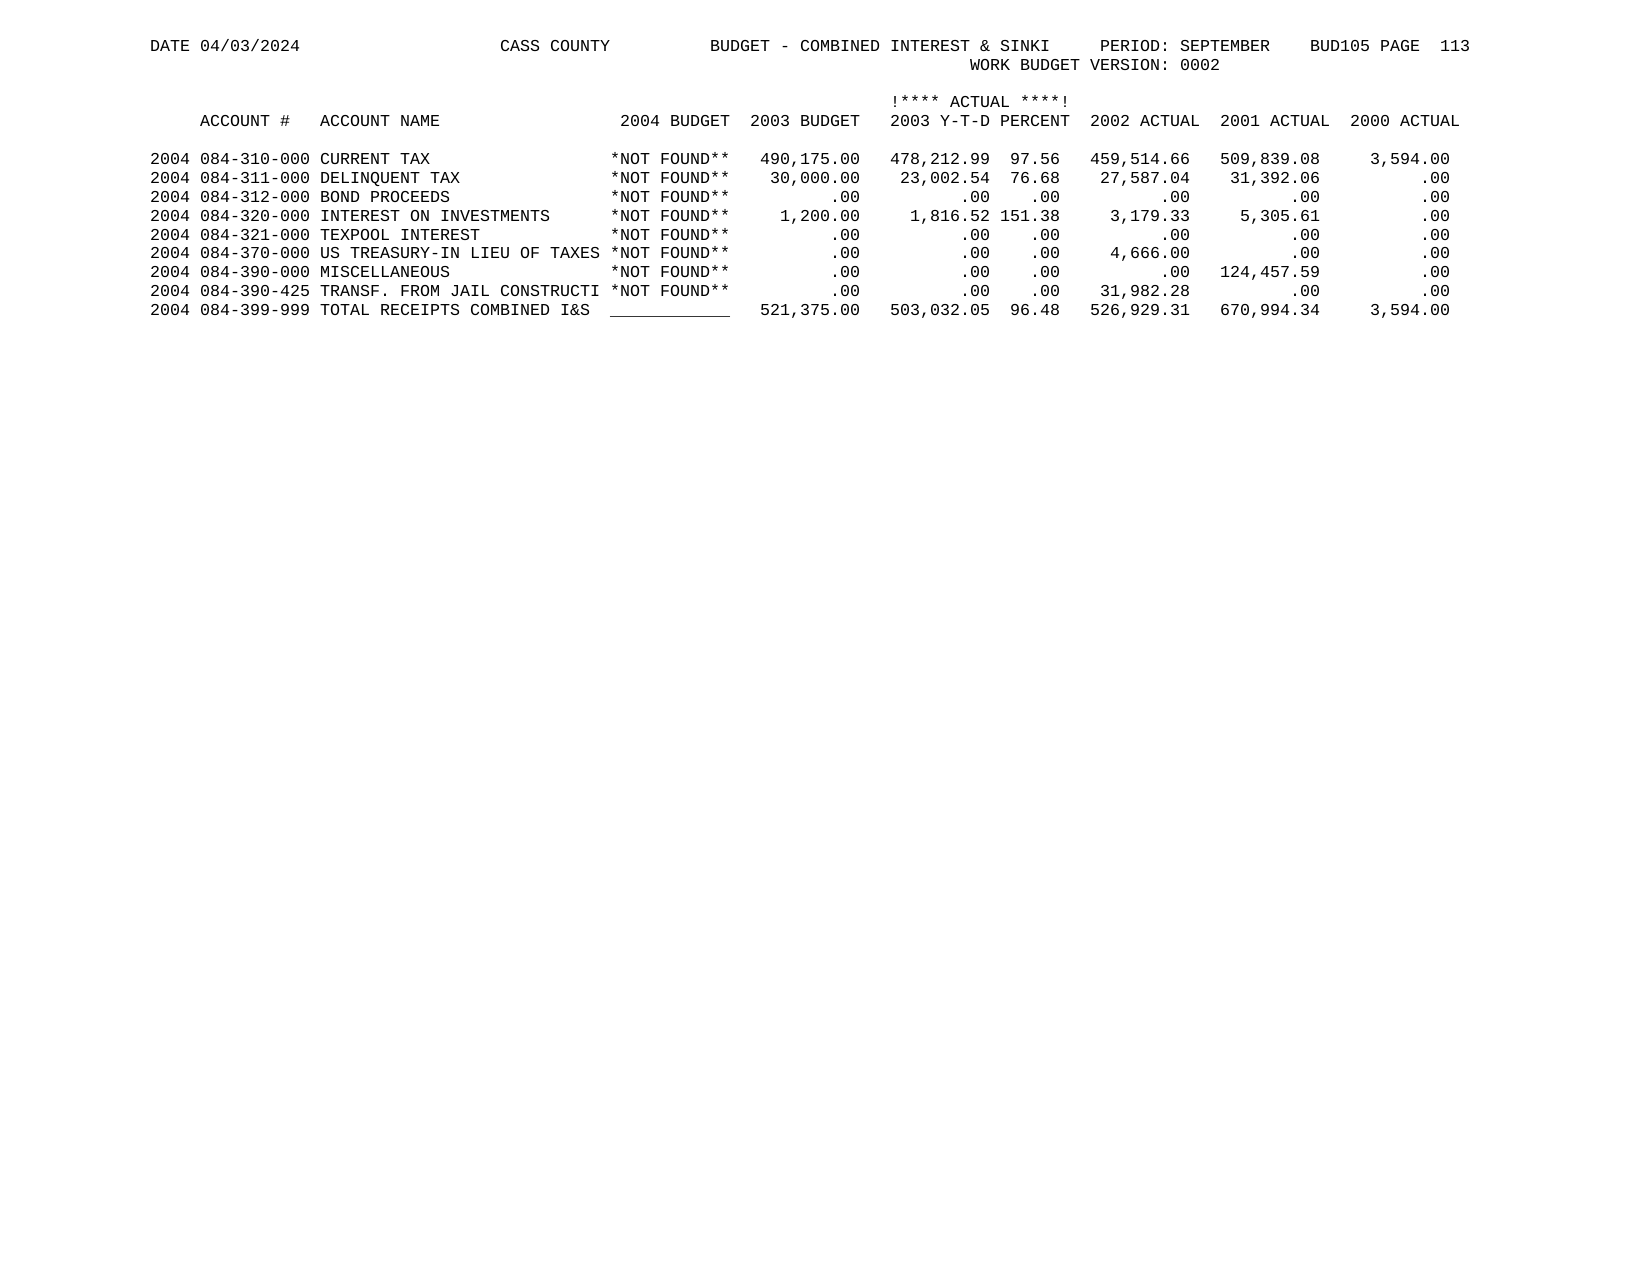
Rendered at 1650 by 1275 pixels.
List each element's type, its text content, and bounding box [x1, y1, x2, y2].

text 2004 084-399-999 TOTAL RECEIPTS COMBINED I&S ____________ 521,375.00 503,032.05 96.48 526,929.31 670,994.34 3,594.00 [150, 301, 1500, 320]
text DATE 04/03/2024 CASS COUNTY BUDGET - COMBINED INTEREST & SINKI PERIOD: SEPTEMBER BUD105 PAGE 113 [150, 37, 1500, 56]
text ACCOUNT # ACCOUNT NAME 2004 BUDGET 2003 BUDGET 2003 Y-T-D PERCENT 2002 ACTUAL 2001 ACTUAL 2000 ACTUAL [150, 113, 1500, 132]
text !**** ACTUAL ****! [150, 94, 1500, 113]
text 2004 084-390-000 MISCELLANEOUS *NOT FOUND** .00 .00 .00 .00 124,457.59 .00 [150, 264, 1500, 283]
text 2004 084-310-000 CURRENT TAX *NOT FOUND** 490,175.00 478,212.99 97.56 459,514.66 509,839.08 3,594.00 [150, 151, 1500, 169]
text 2004 084-390-425 TRANSF. FROM JAIL CONSTRUCTI *NOT FOUND** .00 .00 .00 31,982.28 .00 .00 [150, 283, 1500, 301]
text 2004 084-311-000 DELINQUENT TAX *NOT FOUND** 30,000.00 23,002.54 76.68 27,587.04 31,392.06 .00 [150, 169, 1500, 188]
text 2004 084-321-000 TEXPOOL INTEREST *NOT FOUND** .00 .00 .00 .00 .00 .00 [150, 226, 1500, 245]
text WORK BUDGET VERSION: 0002 [150, 56, 1500, 75]
text 2004 084-320-000 INTEREST ON INVESTMENTS *NOT FOUND** 1,200.00 1,816.52 151.38 3,179.33 5,305.61 .00 [150, 207, 1500, 226]
text 2004 084-312-000 BOND PROCEEDS *NOT FOUND** .00 .00 .00 .00 .00 .00 [150, 188, 1500, 207]
text 2004 084-370-000 US TREASURY-IN LIEU OF TAXES *NOT FOUND** .00 .00 .00 4,666.00 .00 .00 [150, 245, 1500, 264]
